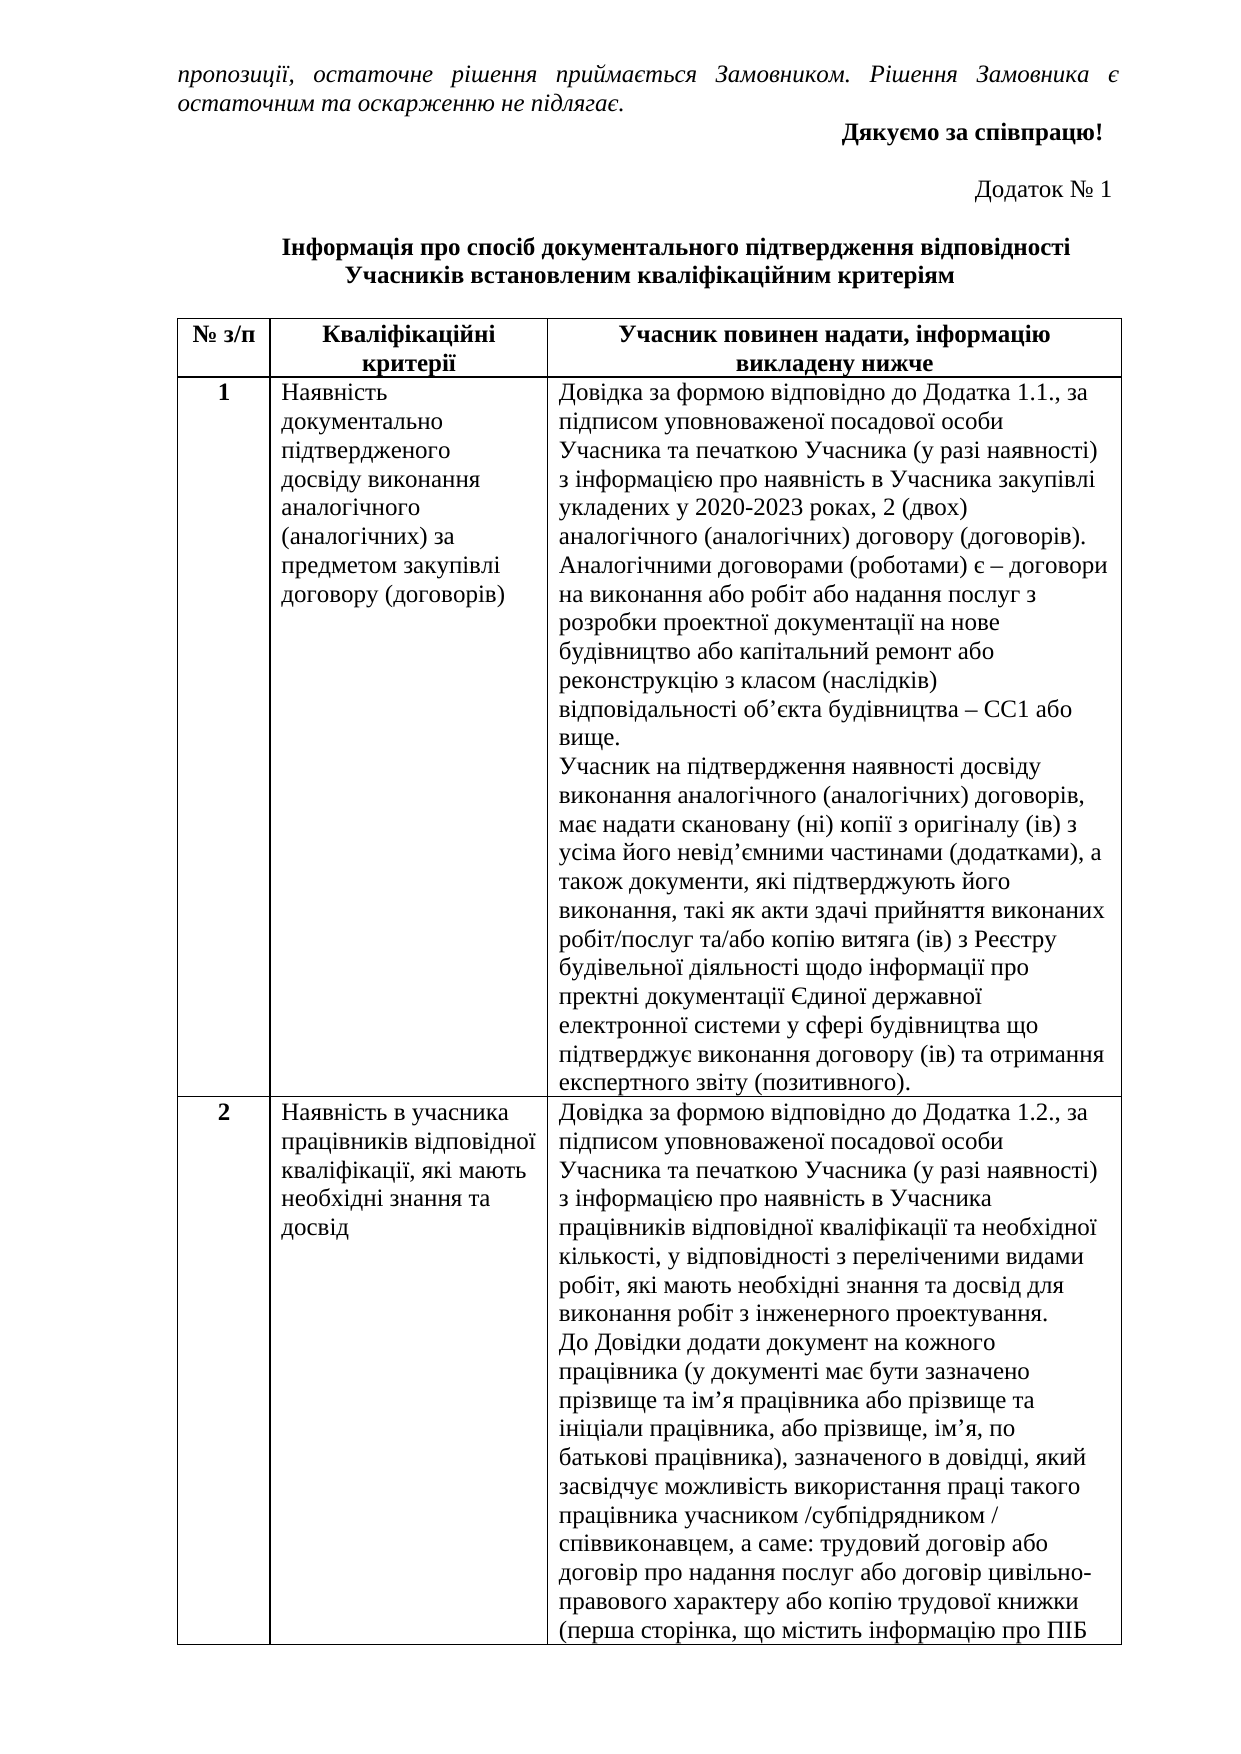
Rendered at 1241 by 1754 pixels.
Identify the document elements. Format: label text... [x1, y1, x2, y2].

table_cell 1 [178, 378, 269, 1096]
table_header Учасник повинен надати, інформацію викладену нижче [548, 319, 1121, 376]
table_header Кваліфікаційні критерії [271, 319, 547, 376]
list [177, 59, 1122, 117]
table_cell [271, 1097, 547, 1643]
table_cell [548, 1097, 1121, 1643]
text Додаток № 1 [974, 174, 1122, 203]
text Інформація про спосіб документального підтвердження відповідності Учасників встановленим кваліфікаційним критеріям [177, 232, 1122, 289]
table_cell 2 [178, 1097, 269, 1643]
table_cell Наявність документально підтвердженого досвіду виконання аналогічного (аналогічних) за предметом закупівлі договору (договорів) [271, 378, 547, 1096]
table_cell Довідка за формою відповідно до Додатка 1.1., за підписом уповноваженої посадової особи Учасника та печаткою Учасника (у разі наявності) з інформацією про наявність в Учасника закупівлі укладених у 2020-2023 роках, 2 (двох) аналогічного (аналогічних) договору (договорів). Аналогічними договорами (роботами) є – договори на виконання або робіт або надання послуг з розробки проектної документації на нове будівництво або капітальний ремонт або реконструкцію з класом (наслідків) відповідальності об’єкта будівництва – СС1 або вище. Учасник на підтвердження наявності досвіду виконання аналогічного (аналогічних) договорів, має надати скановану (ні) копії з оригіналу (ів) з усіма його невід’ємними частинами (додатками), а також документи, які підтверджують його виконання, такі як акти здачі прийняття виконаних робіт/послуг та/або копію витяга (ів) з Реєстру будівельної діяльності щодо інформації про пректні документації Єдиної державної електронної системи у сфері будівництва що підтверджує виконання договору (ів) та отримання експертного звіту (позитивного). [548, 378, 1121, 1096]
table_header № з/п [178, 319, 269, 376]
text Дякуємо за співпрацю! [842, 117, 1122, 145]
